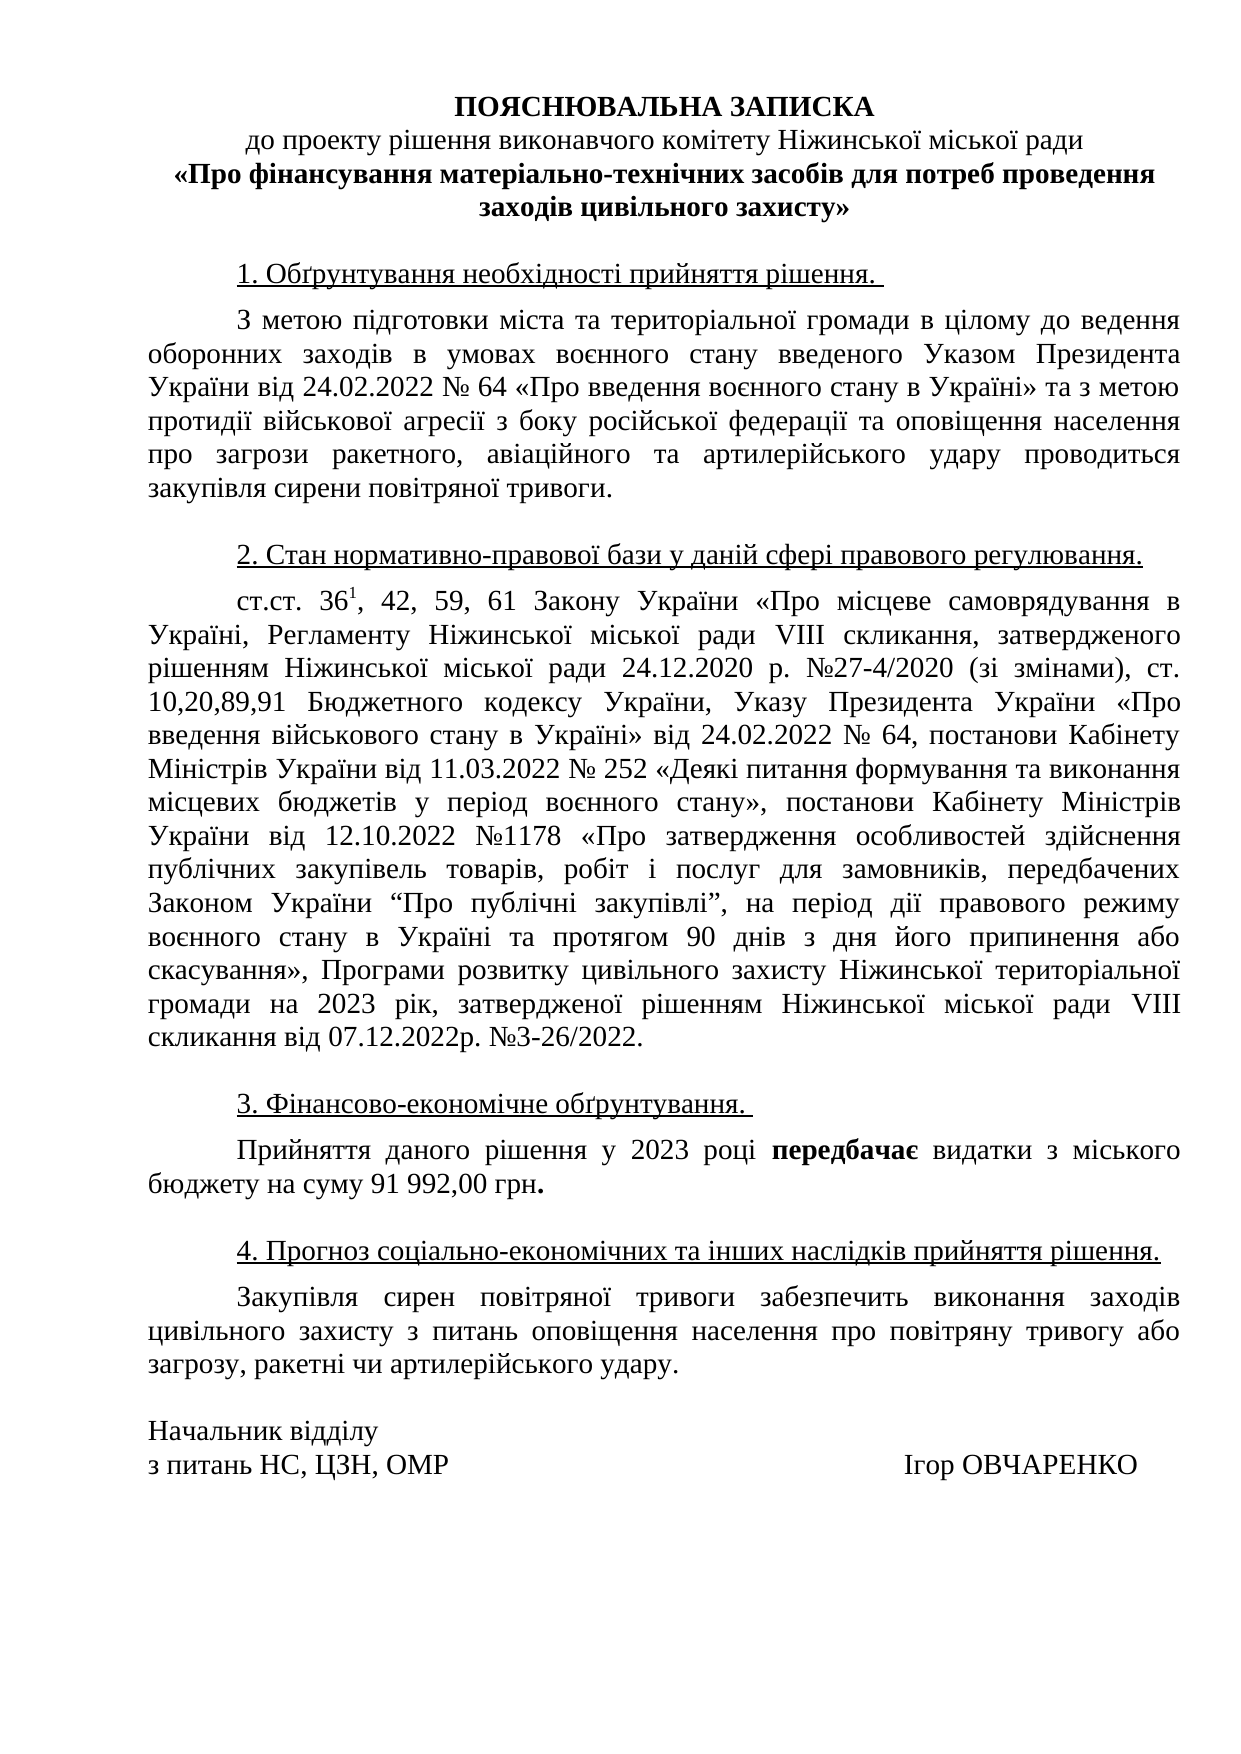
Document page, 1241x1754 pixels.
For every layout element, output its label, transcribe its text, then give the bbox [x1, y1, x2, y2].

text 2. Стан нормативно-правової бази у даній сфері правового регулювання. [148, 537, 1181, 571]
text 1. Обґрунтування необхідності прийняття рішення. [148, 256, 1181, 290]
text «Про фінансування матеріально-технічних засобів для потреб проведення заходів цивільного захисту» [148, 156, 1181, 223]
text ст.ст. 361, 42, 59, 61 Закону України «Про місцеве самоврядування в Україні, Регламенту Ніжинської міської ради VIII скликання, затвердженого рішенням Ніжинської міської ради 24.12.2020 р. №27-4/2020 (зі змінами), ст. 10,20,89,91 Бюджетного кодексу України, Указу Президента України «Про введення військового стану в Україні» від 24.02.2022 № 64, постанови Кабінету Міністрів України від 11.03.2022 № 252 «Деякі питання формування та виконання місцевих бюджетів у період воєнного стану», постанови Кабінету Міністрів України від 12.10.2022 №1178 «Про затвердження особливостей здійснення публічних закупівель товарів, робіт і послуг для замовників, передбачених Законом України “Про публічні закупівлі”, на період дії правового режиму воєнного стану в Україні та протягом 90 днів з дня його припинення або скасування», Програми розвитку цивільного захисту Ніжинської територіальної громади на 2023 рік, затвердженої рішенням Ніжинської міської ради VIII скликання від 07.12.2022р. №3-26/2022. [148, 583, 1181, 852]
text З метою підготовки міста та територіальної громади в цілому до ведення оборонних заходів в умовах воєнного стану введеного Указом Президента України від 24.02.2022 № 64 «Про введення воєнного стану в Україні» та з метою протидії військової агресії з боку російської федерації та оповіщення населення про загрози ракетного, авіаційного та артилерійського удару проводиться закупівля сирени повітряної тривоги. [148, 302, 1181, 504]
text Начальник відділу [148, 1413, 1181, 1447]
text Закупівля сирен повітряної тривоги забезпечить виконання заходів цивільного захисту з питань оповіщення населення про повітряну тривогу або загрозу, ракетні чи артилерійського удару. [148, 1279, 1181, 1380]
text Прийняття даного рішення у 2023 році передбачає видатки з міського бюджету на суму 91 992,00 грн. [148, 1132, 1181, 1199]
text 3. Фінансово-економічне обґрунтування. [148, 1086, 1181, 1120]
text 4. Прогноз соціально-економічних та інших наслідків прийняття рішення. [148, 1233, 1181, 1267]
text ПОЯСНЮВАЛЬНА ЗАПИСКА [148, 89, 1181, 122]
text з питань НС, ЦЗН, ОМР Ігор ОВЧАРЕНКО [148, 1447, 1181, 1480]
text ст.ст. 361, 42, 59, 61 Закону України «Про місцеве самоврядування в Україні, Регламенту Ніжинської міської ради VIII скликання, затвердженого рішенням Ніжинської міської ради 24.12.2020 р. №27-4/2020 (зі змінами), ст. 10,20,89,91 Бюджетного кодексу України, Указу Президента України «Про введення військового стану в Україні» від 24.02.2022 № 64, постанови Кабінету Міністрів України від 11.03.2022 № 252 «Деякі питання формування та виконання місцевих бюджетів у період воєнного стану», постанови Кабінету Міністрів України від 12.10.2022 №1178 «Про затвердження особливостей здійснення публічних закупівель товарів, робіт і послуг для замовників, передбачених Законом України “Про публічні закупівлі”, на період дії правового режиму воєнного стану в Україні та протягом 90 днів з дня його припинення або скасування», Програми розвитку цивільного захисту Ніжинської територіальної громади на 2023 рік, затвердженої рішенням Ніжинської міської ради VIII скликання від 07.12.2022р. №3-26/2022. [148, 952, 1181, 1053]
text до проекту рішення виконавчого комітету Ніжинської міської ради [148, 122, 1181, 156]
